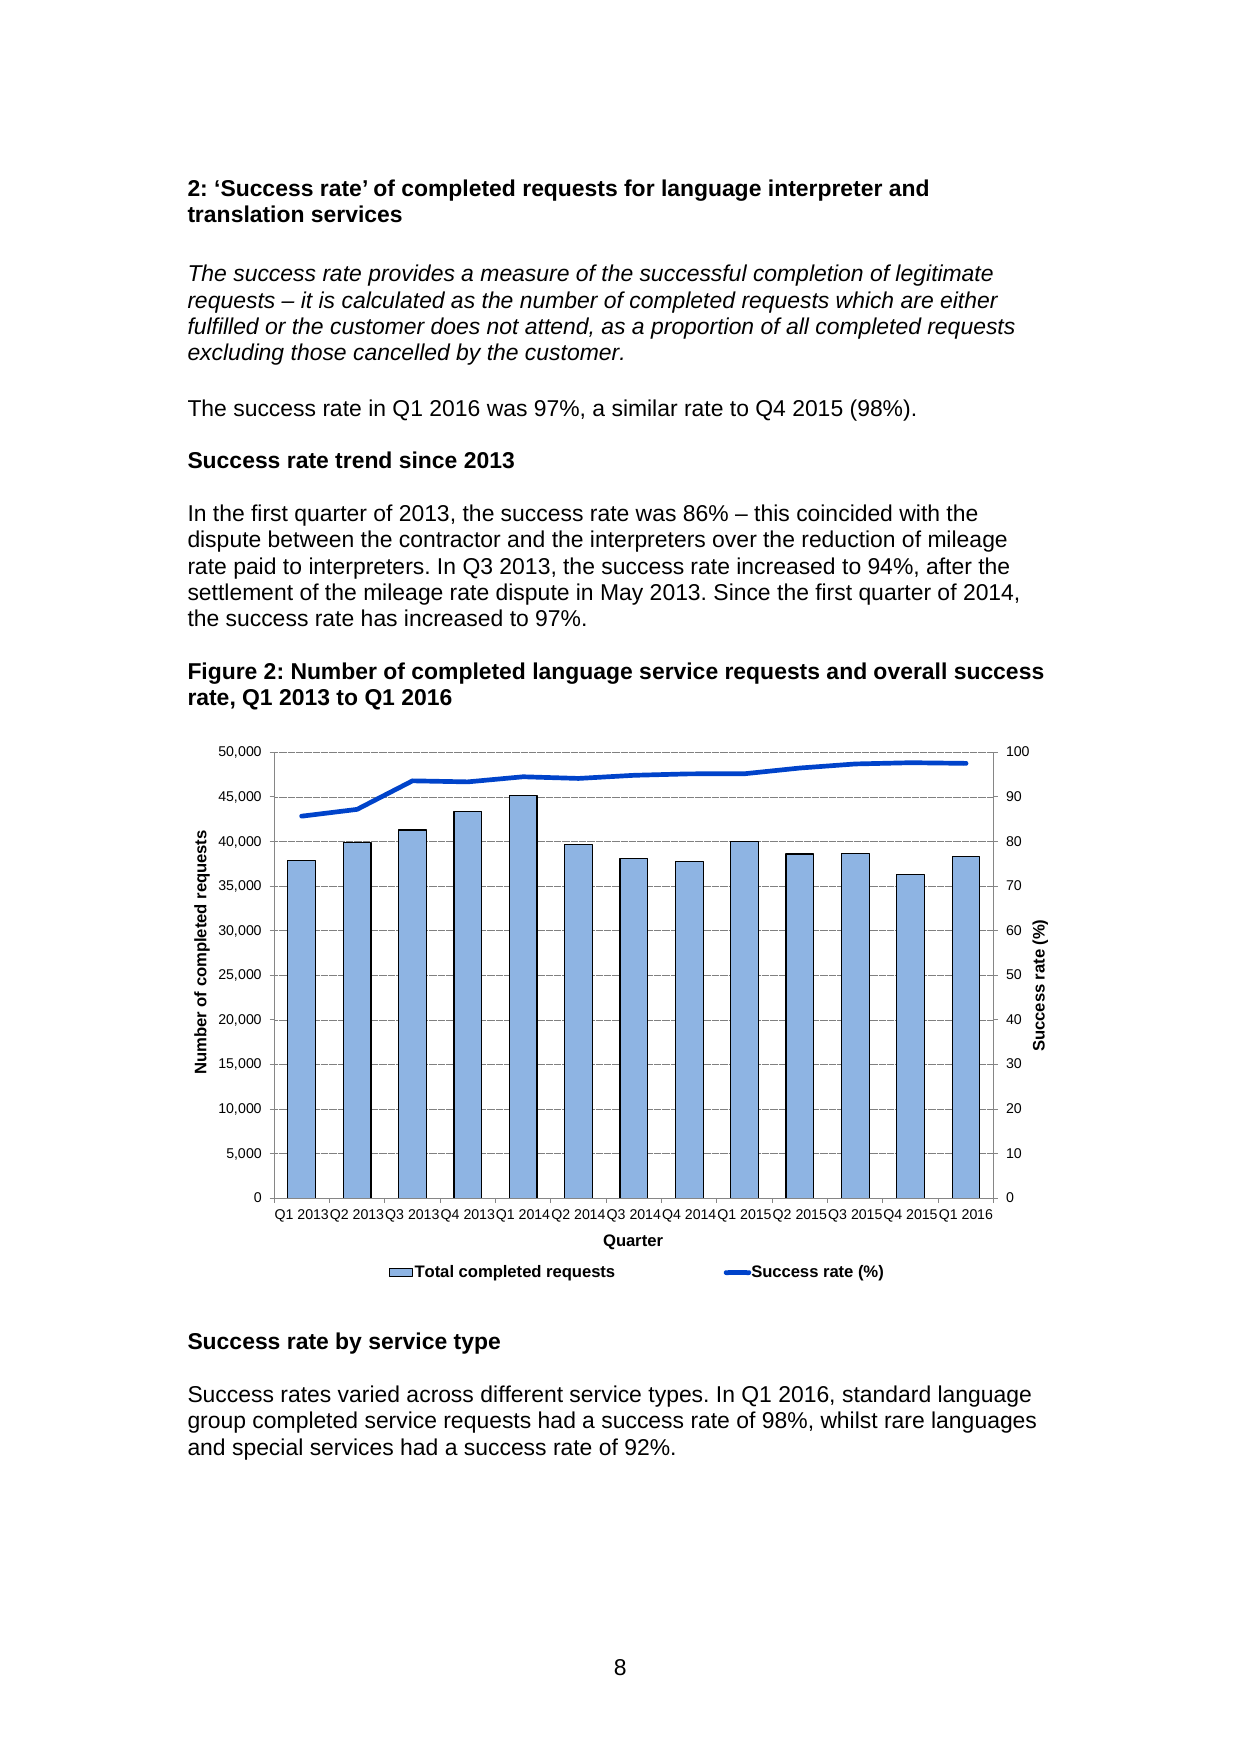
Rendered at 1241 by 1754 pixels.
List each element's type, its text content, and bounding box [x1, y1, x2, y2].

list The success rate in Q1 2016 was 97%, a similar rate to Q4 2015 (98%). [187, 394, 1053, 421]
list Success rates varied across different service types. In Q1 2016, standard language group completed service requests had a success rate of 98%, whilst rare languages and special services had a success rate of 92%. [187, 1381, 1053, 1460]
text Success rate trend since 2013 [187, 447, 1053, 473]
text In the first quarter of 2013, the success rate was 86% – this coincided with the dispute between the contractor and the interpreters over the reduction of mileage rate paid to interpreters. In Q3 2013, the success rate increased to 94%, after the settlement of the mileage rate dispute in May 2013. Since the first quarter of 2014, the success rate has increased to 97%. [187, 500, 1053, 632]
list The success rate provides a measure of the successful completion of legitimate requests – it is calculated as the number of completed requests which are either fulfilled or the customer does not attend, as a proportion of all completed requests excluding those cancelled by the customer. [187, 260, 1053, 366]
text Figure 2: Number of completed language service requests and overall success rate, Q1 2013 to Q1 2016 [187, 658, 1053, 711]
list Success rate by service type [187, 1328, 1053, 1354]
subtitle 2: ‘Success rate’ of completed requests for language interpreter and translation services [187, 175, 1053, 228]
